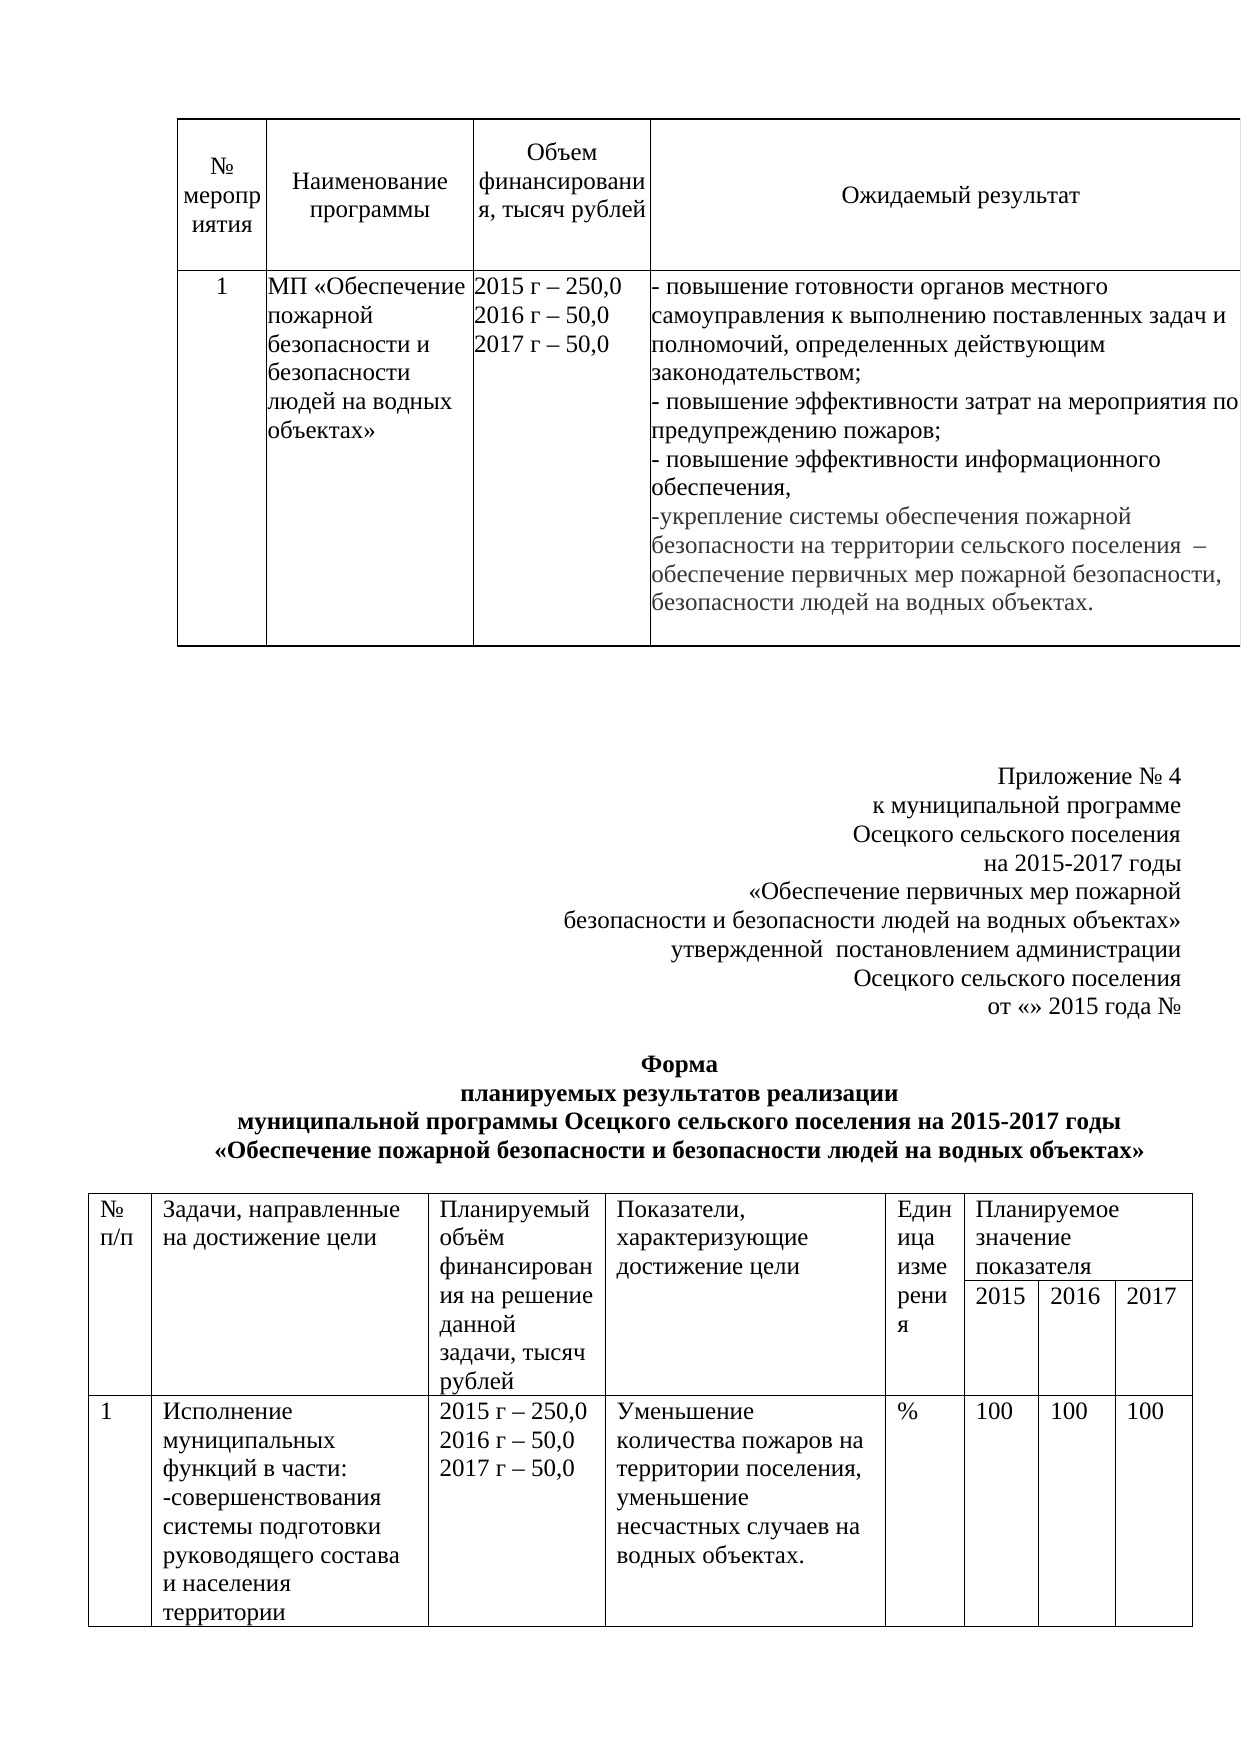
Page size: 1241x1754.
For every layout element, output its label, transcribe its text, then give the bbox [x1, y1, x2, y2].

table_header № мероприятия [178, 120, 266, 269]
table_cell 1 [89, 1396, 151, 1626]
table_cell 2017 [1116, 1281, 1192, 1395]
text «Обеспечение первичных мер пожарной [177, 876, 1181, 905]
table_cell 2015 г – 250,0 2016 г – 50,0 2017 г – 50,0 [474, 271, 650, 645]
table_cell 100 [965, 1396, 1038, 1626]
text муниципальной программы Осецкого сельского поселения на 2015-2017 годы [177, 1106, 1181, 1135]
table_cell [152, 1396, 428, 1626]
text утвержденной постановлением администрации [177, 934, 1181, 963]
text «Обеспечение пожарной безопасности и безопасности людей на водных объектах» [177, 1135, 1181, 1164]
text к муниципальной программе [177, 790, 1181, 819]
text Осецкого сельского поселения [177, 963, 1181, 991]
table_cell - повышение готовности органов местного самоуправления к выполнению поставленных задач и полномочий, определенных действующим законодательством; - повышение эффективности затрат на мероприятия по предупреждению пожаров; - повышение эффективности информационного обеспечения, -укрепление системы обеспечения пожарной безопасности на территории сельского поселения – обеспечение первичных мер пожарной безопасности, безопасности людей на водных объектах. [651, 271, 1240, 645]
table_header Наименование программы [267, 120, 473, 269]
text от «» 2015 года № [177, 991, 1181, 1020]
table_header Ожидаемый результат [651, 120, 1240, 269]
table_header Задачи, направленные на достижение цели [152, 1194, 428, 1395]
text Приложение № 4 [177, 761, 1181, 790]
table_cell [429, 1396, 605, 1626]
table_header № п/п [89, 1194, 151, 1395]
table_header Объем финансирования, тысяч рублей [474, 120, 650, 269]
text на 2015-2017 годы [177, 848, 1181, 876]
table_cell % [886, 1396, 964, 1626]
text безопасности и безопасности людей на водных объектах» [177, 905, 1181, 934]
text Осецкого сельского поселения [177, 819, 1181, 848]
table_header Планируемое значение показателя [965, 1194, 1192, 1280]
table_cell 1 [178, 271, 266, 645]
table_cell 2015 [965, 1281, 1038, 1395]
table_header Планируемый объём финансирования на решение данной задачи, тысяч рублей [429, 1194, 605, 1395]
table_header Единица измерения [886, 1194, 964, 1395]
table_cell 100 [1116, 1396, 1192, 1626]
text планируемых результатов реализации [177, 1078, 1181, 1106]
table_header Показатели, характеризующие достижение цели [606, 1194, 885, 1395]
table_cell 2016 [1039, 1281, 1115, 1395]
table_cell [606, 1396, 885, 1626]
table_cell МП «Обеспечение пожарной безопасности и безопасности людей на водных объектах» [267, 271, 473, 645]
table_cell 100 [1039, 1396, 1115, 1626]
text Форма [177, 1049, 1181, 1078]
